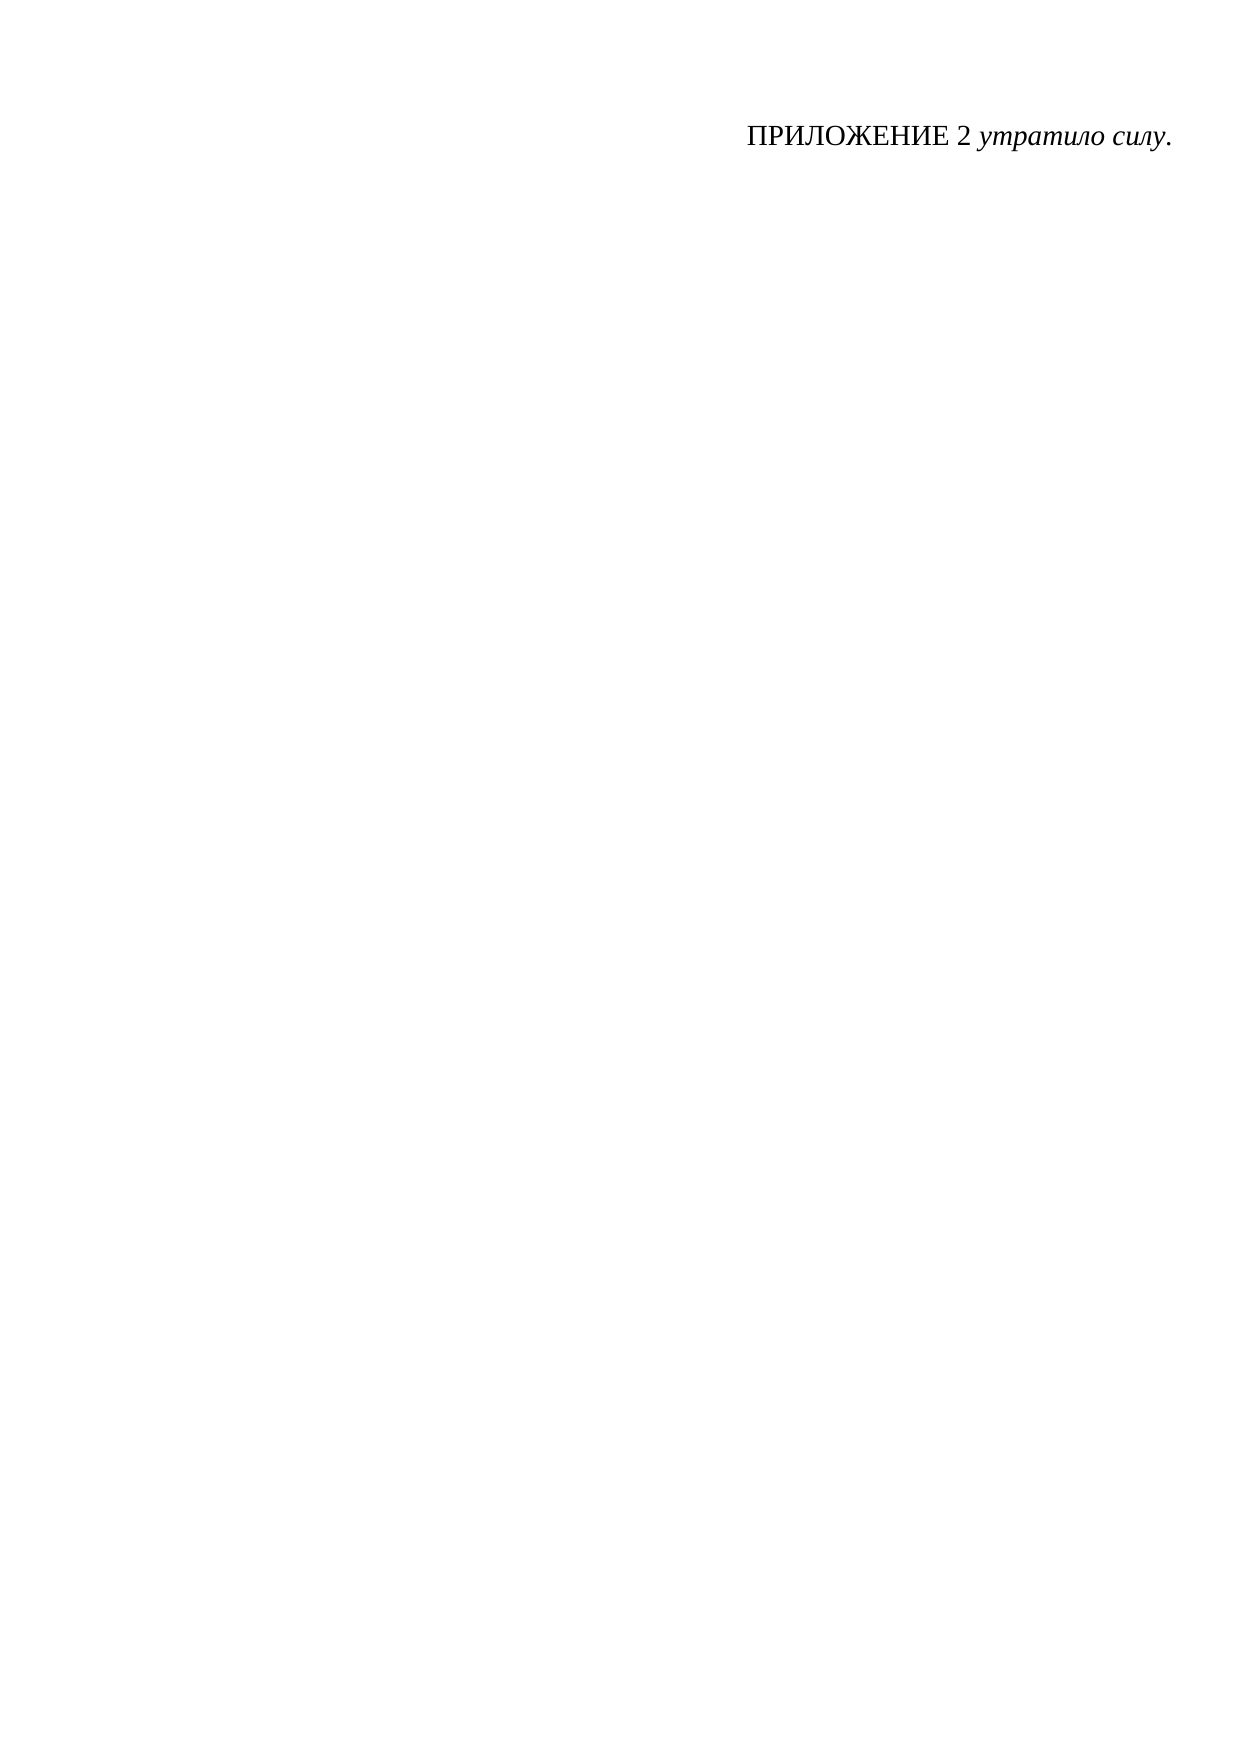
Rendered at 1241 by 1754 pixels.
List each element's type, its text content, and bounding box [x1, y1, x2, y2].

text ПРИЛОЖЕНИЕ 2 утратило силу. [738, 118, 1181, 152]
